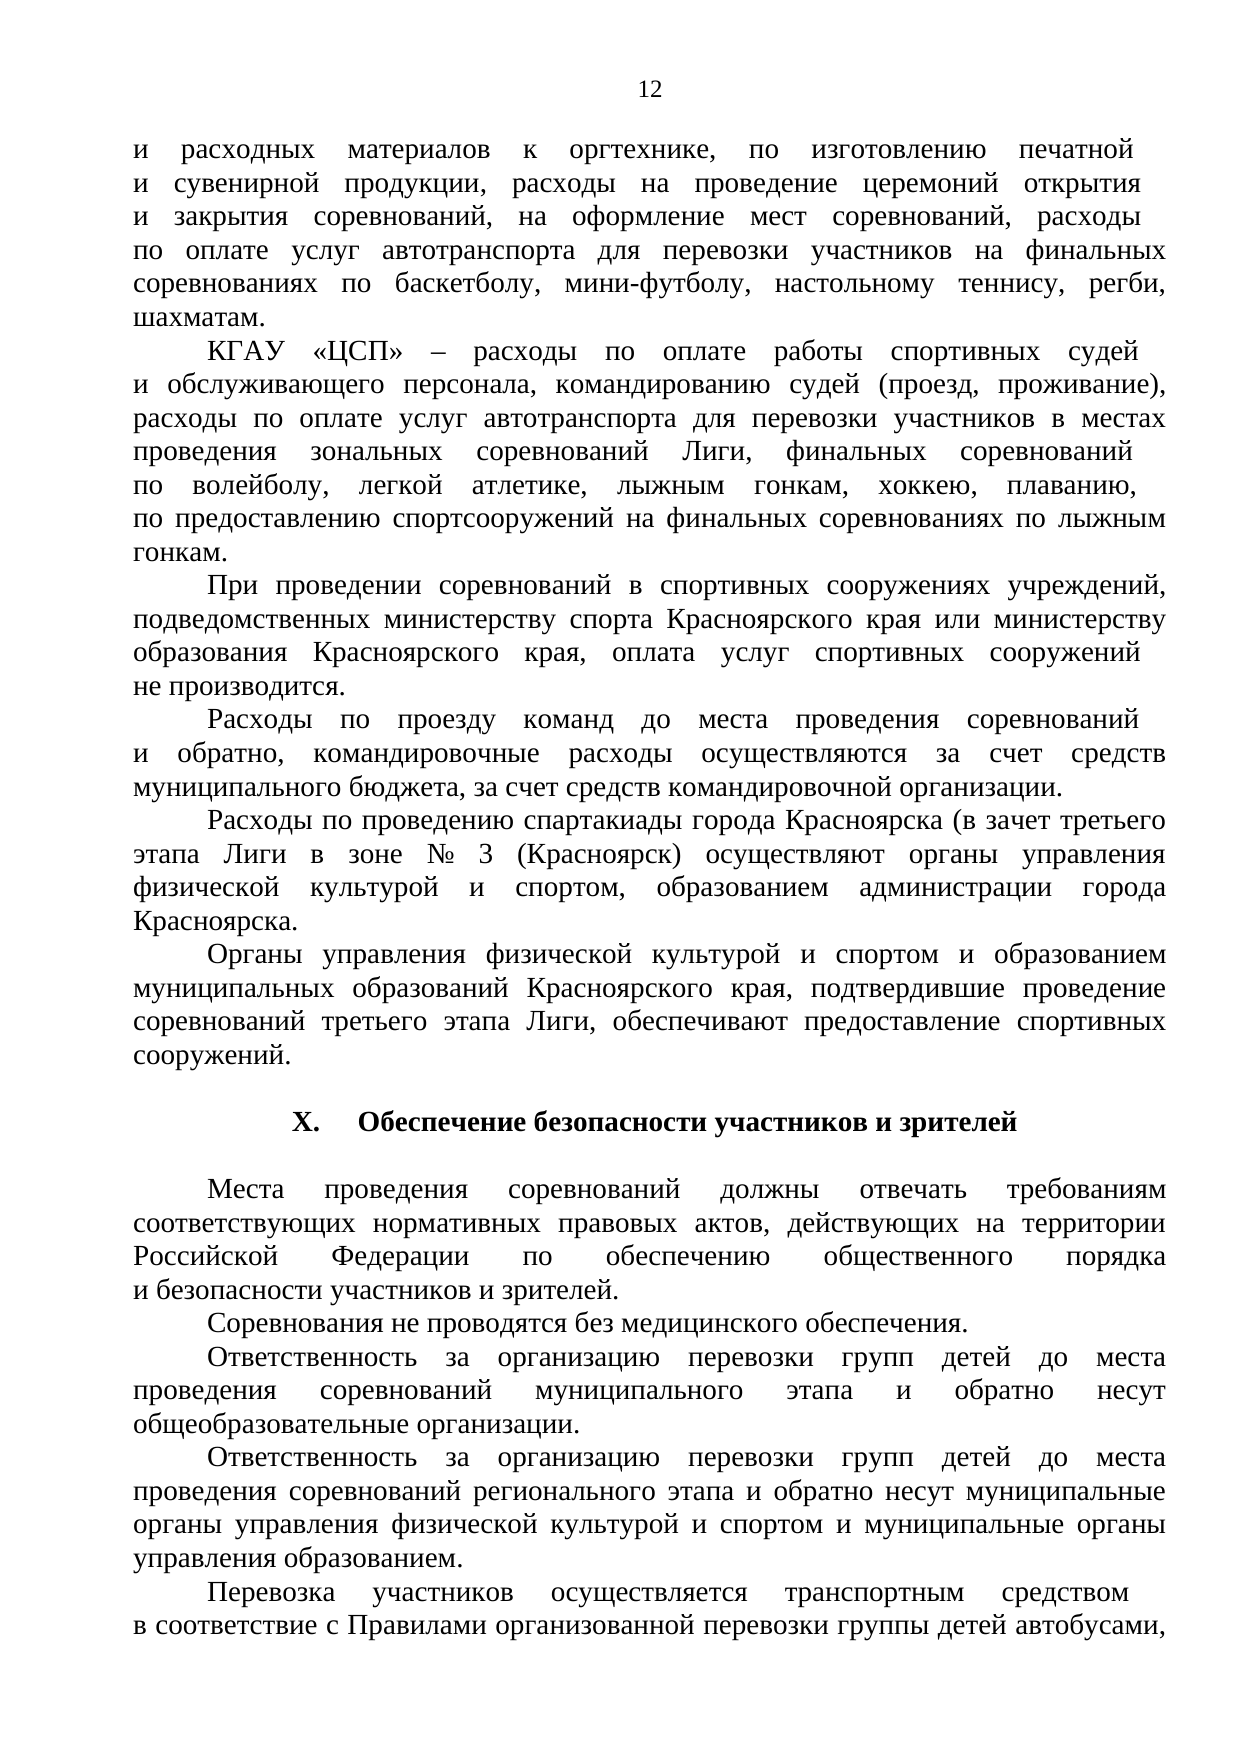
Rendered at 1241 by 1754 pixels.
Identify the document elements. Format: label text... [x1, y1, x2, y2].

text При проведении соревнований в спортивных сооружениях учреждений, подведомственных министерству спорта Красноярского края или министерству образования Красноярского края, оплата услуг спортивных сооружений не производится. [133, 567, 1167, 702]
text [133, 1574, 1167, 1641]
list Обеспечение безопасности участников и зрителей [170, 1104, 1167, 1138]
text Соревнования не проводятся без медицинского обеспечения. [133, 1305, 1167, 1339]
text Органы управления физической культурой и спортом и образованием муниципальных образований Красноярского края, подтвердившие проведение соревнований третьего этапа Лиги, обеспечивают предоставление спортивных сооружений. [133, 936, 1167, 1071]
text Расходы по проезду команд до места проведения соревнований и обратно, командировочные расходы осуществляются за счет средств муниципального бюджета, за счет средств командировочной организации. [133, 702, 1167, 802]
text Ответственность за организацию перевозки групп детей до места проведения соревнований регионального этапа и обратно несут муниципальные органы управления физической культурой и спортом и муниципальные органы управления образованием. [133, 1439, 1167, 1574]
text Ответственность за организацию перевозки групп детей до места проведения соревнований муниципального этапа и обратно несут общеобразовательные организации. [133, 1339, 1167, 1439]
text Места проведения соревнований должны отвечать требованиям соответствующих нормативных правовых актов, действующих на территории Российской Федерации по обеспечению общественного порядка и безопасности участников и зрителей. [133, 1171, 1167, 1305]
text Расходы по проведению спартакиады города Красноярска (в зачет третьего этапа Лиги в зоне № 3 (Красноярск) осуществляют органы управления физической культурой и спортом, образованием администрации города Красноярска. [133, 802, 1167, 936]
text КГАУ «ЦСП» – расходы по оплате работы спортивных судей и обслуживающего персонала, командированию судей (проезд, проживание), расходы по оплате услуг автотранспорта для перевозки участников в местах проведения зональных соревнований Лиги, финальных соревнований по волейболу, легкой атлетике, лыжным гонкам, хоккею, плаванию, по предоставлению спортсооружений на финальных соревнованиях по лыжным гонкам. [133, 333, 1167, 567]
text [133, 131, 1167, 333]
